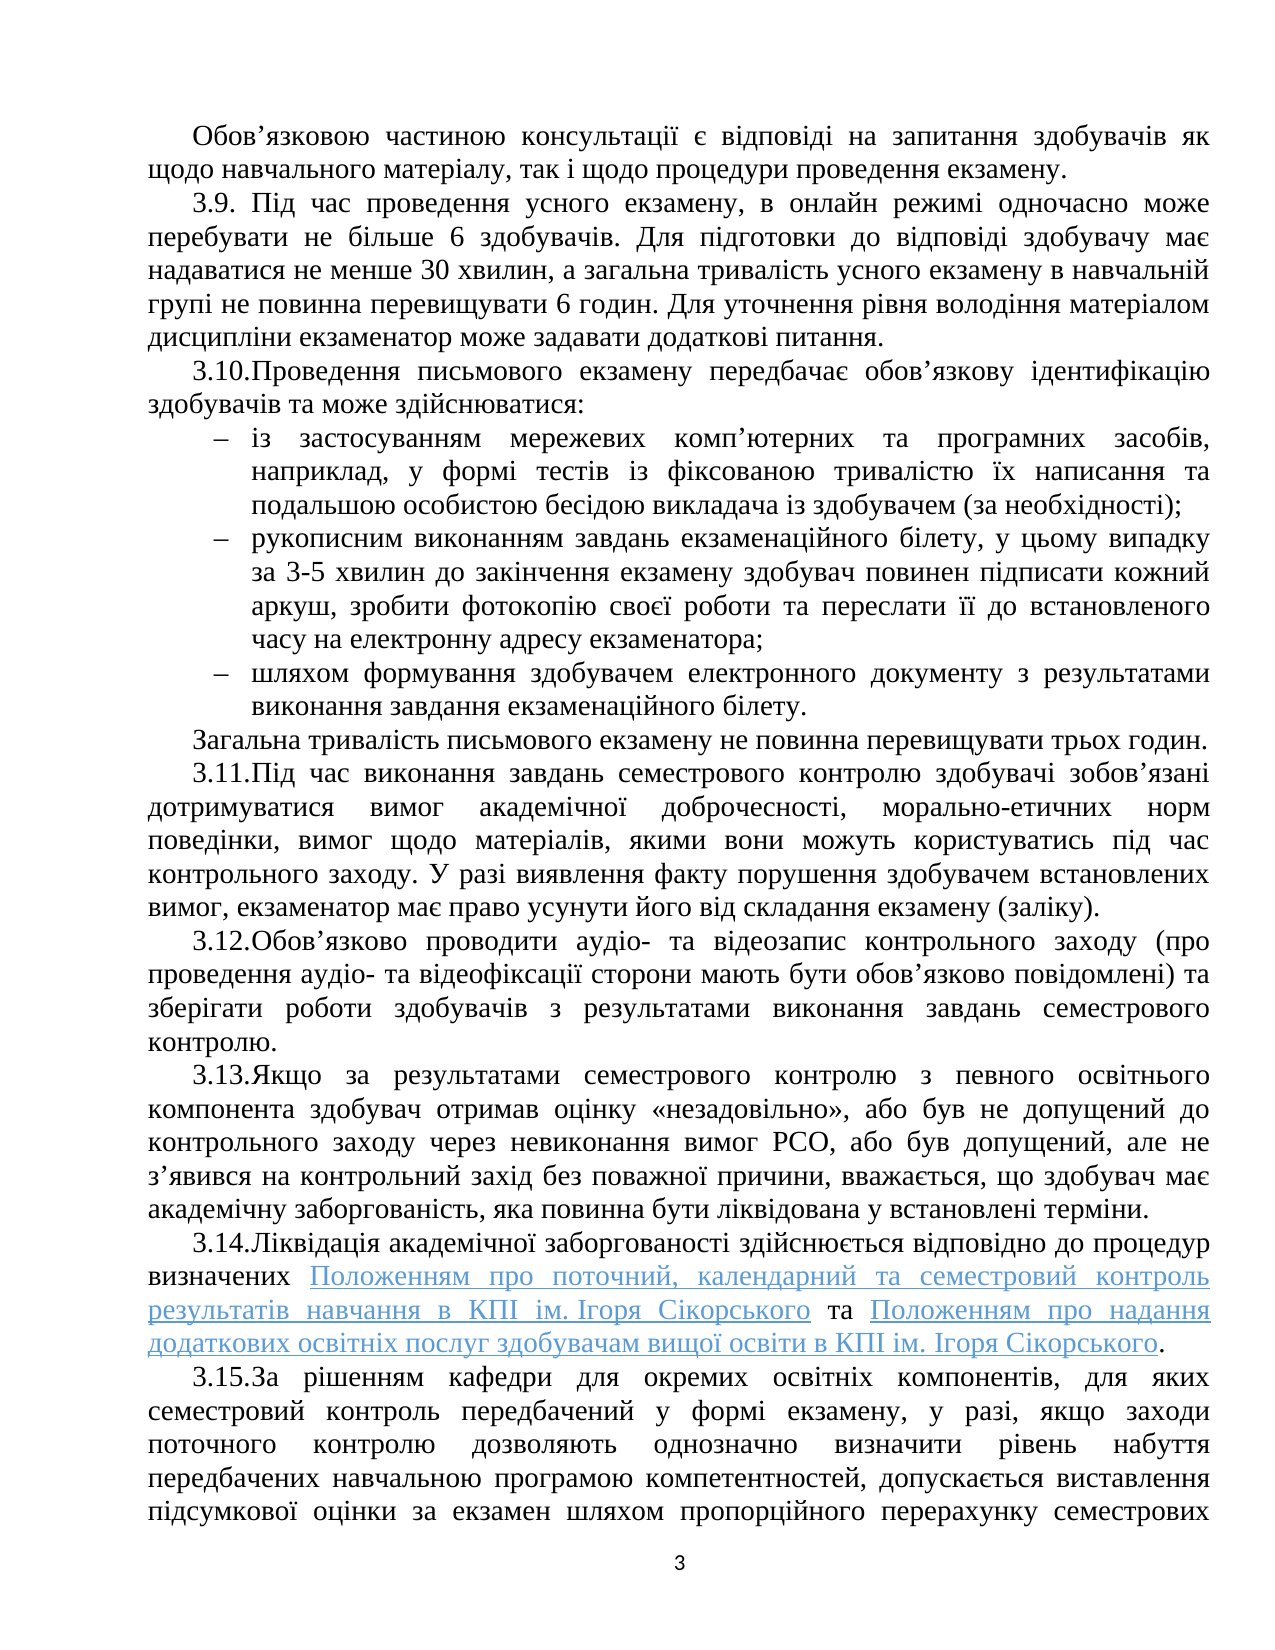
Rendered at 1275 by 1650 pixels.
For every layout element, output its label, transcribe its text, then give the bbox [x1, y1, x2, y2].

list Під час виконання завдань семестрового контролю здобувачі зобов’язані дотримуватися вимог академічної доброчесності, морально-етичних норм поведінки, вимог щодо матеріалів, якими вони можуть користуватись під час контрольного заходу. У разі виявлення факту порушення здобувачем встановлених вимог, екзаменатор має право усунути його від складання екзамену (заліку). [148, 755, 1211, 923]
list Під час проведення усного екзамену, в онлайн режимі одночасно може перебувати не більше 6 здобувачів. Для підготовки до відповіді здобувачу має надаватися не менше 30 хвилин, а загальна тривалість усного екзамену в навчальній групі не повинна перевищувати 6 годин. Для уточнення рівня володіння матеріалом дисципліни екзаменатор може задавати додаткові питання. [148, 185, 1211, 353]
text Обов’язковою частиною консультації є відповіді на запитання здобувачів як щодо навчального матеріалу, так і щодо процедури проведення екзамену. [148, 118, 1211, 185]
list Проведення письмового екзамену передбачає обов’язкову ідентифікацію здобувачів та може здійснюватися: [148, 353, 1211, 420]
list Ліквідація академічної заборгованості здійснюється відповідно до процедур визначених Положенням про поточний, календарний та семестровий контроль результатів навчання в КПІ ім. Ігоря Сікорського та Положенням про надання додаткових освітніх послуг здобувачам вищої освіти в КПІ ім. Ігоря Сікорського. [148, 1225, 1211, 1359]
list рукописним виконанням завдань екзаменаційного білету, у цьому випадку за 3-5 хвилин до закінчення екзамену здобувач повинен підписати кожний аркуш, зробити фотокопію своєї роботи та переслати її до встановленого часу на електронну адресу екзаменатора; [214, 521, 1211, 655]
list із застосуванням мережевих комп’ютерних та програмних засобів, наприклад, у формі тестів із фіксованою тривалістю їх написання та подальшою особистою бесідою викладача із здобувачем (за необхідності); [214, 420, 1211, 521]
list Якщо за результатами семестрового контролю з певного освітнього компонента здобувач отримав оцінку «незадовільно», або був не допущений до контрольного заходу через невиконання вимог РСО, або був допущений, але не з’явився на контрольний захід без поважної причини, вважається, що здобувач має академічну заборгованість, яка повинна бути ліквідована у встановлені терміни. [148, 1057, 1211, 1225]
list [148, 1359, 1211, 1527]
list Обов’язково проводити аудіо- та відеозапис контрольного заходу (про проведення аудіо- та відеофіксації сторони мають бути обов’язково повідомлені) та зберігати роботи здобувачів з результатами виконання завдань семестрового контролю. [148, 923, 1211, 1057]
list шляхом формування здобувачем електронного документу з результатами виконання завдання екзаменаційного білету. [214, 655, 1211, 722]
text Загальна тривалість письмового екзамену не повинна перевищувати трьох годин. [148, 722, 1211, 755]
